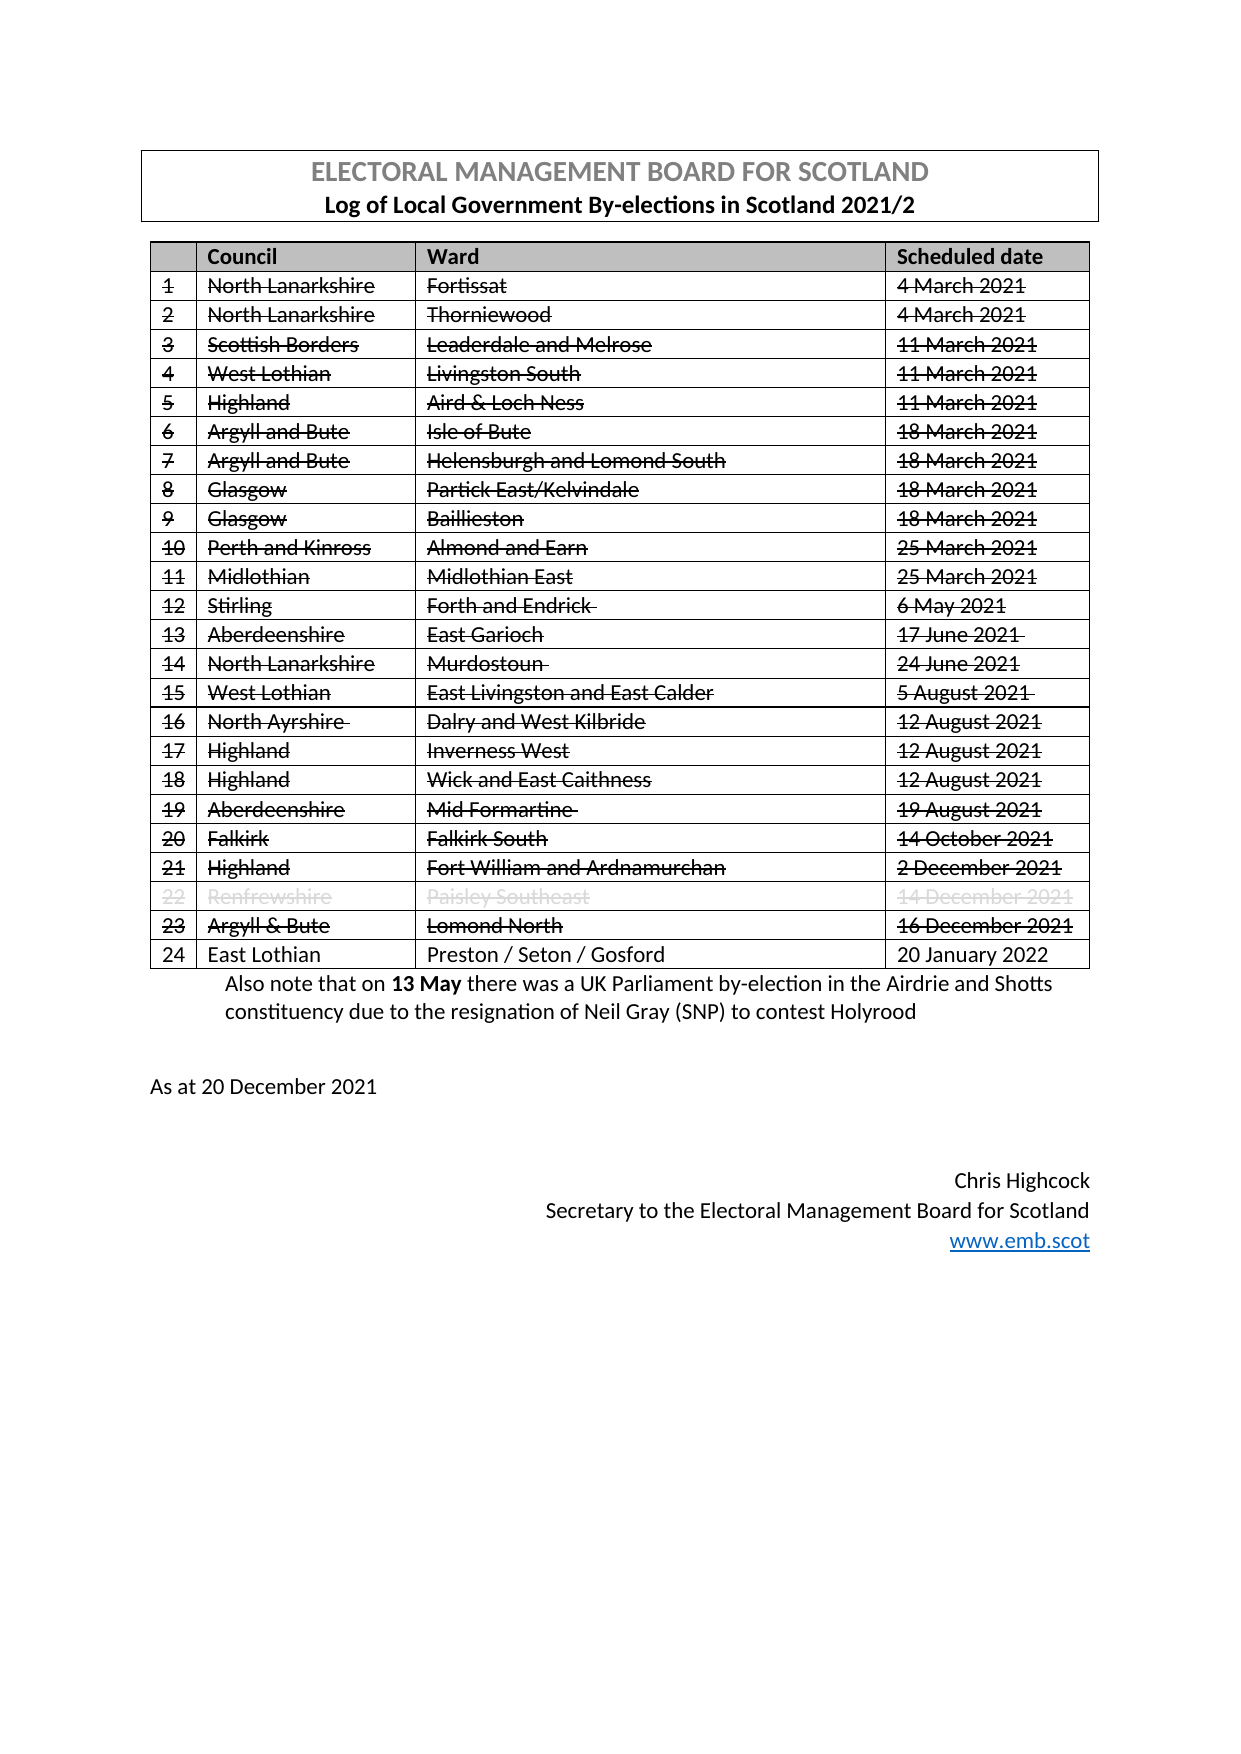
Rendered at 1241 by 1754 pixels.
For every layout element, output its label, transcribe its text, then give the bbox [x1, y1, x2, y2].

table_cell 7 [151, 446, 196, 474]
text ELECTORAL MANAGEMENT BOARD FOR SCOTLAND [142, 151, 1098, 186]
table_cell Forth and Endrick [416, 591, 885, 619]
table_cell 4 [151, 359, 196, 387]
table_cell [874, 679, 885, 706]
table_cell Aberdeenshire [197, 620, 415, 648]
text www.emb.scot [150, 1226, 1090, 1254]
table_cell 4 March 2021 [886, 301, 1089, 329]
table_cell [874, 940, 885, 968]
table_cell North Ayrshire [197, 708, 415, 736]
table_cell Leaderdale and Melrose [416, 330, 885, 358]
table_cell 25 March 2021 [886, 533, 1089, 561]
table_cell Glasgow [197, 504, 415, 532]
table_cell 6 [151, 417, 196, 445]
table_cell 11 March 2021 [886, 359, 1089, 387]
table_cell North Lanarkshire [197, 301, 415, 329]
table_header Council [197, 243, 415, 271]
table_cell 1 [151, 272, 196, 299]
table_cell 18 March 2021 [886, 504, 1089, 532]
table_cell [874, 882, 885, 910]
table_cell 17 June 2021 [886, 620, 1089, 648]
table_cell Argyll and Bute [197, 417, 415, 445]
table_cell 2 [151, 301, 196, 329]
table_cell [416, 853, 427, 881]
table_cell Scottish Borders [197, 330, 415, 358]
table_cell West Lothian [197, 679, 415, 706]
table_cell Aird & Loch Ness [416, 388, 885, 416]
table_cell Partick East/Kelvindale [416, 475, 885, 503]
table_cell 12 August 2021 [886, 766, 1089, 794]
table_cell 11 [151, 562, 196, 590]
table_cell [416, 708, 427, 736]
table_cell 12 [151, 591, 196, 619]
table_cell 3 [151, 330, 196, 358]
text Chris Highcock [150, 1166, 1090, 1194]
table_cell 5 August 2021 [886, 679, 1089, 706]
text Secretary to the Electoral Management Board for Scotland [150, 1196, 1090, 1224]
table_cell Mid Formartine [416, 795, 885, 823]
text As at 20 December 2021 [150, 1072, 1090, 1100]
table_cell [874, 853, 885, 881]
table_cell Argyll and Bute [197, 446, 415, 474]
table_cell 18 March 2021 [886, 417, 1089, 445]
table_cell 15 [151, 679, 196, 706]
table_cell 19 [151, 795, 196, 823]
table_cell Aberdeenshire [197, 795, 415, 823]
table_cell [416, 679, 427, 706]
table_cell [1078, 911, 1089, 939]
table_cell 11 March 2021 [886, 330, 1089, 358]
table_header Scheduled date [886, 243, 1089, 271]
table_cell Wick and East Caithness [416, 766, 885, 794]
table_cell 6 May 2021 [886, 591, 1089, 619]
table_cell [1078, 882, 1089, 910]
table_cell 8 [151, 475, 196, 503]
table_cell Highland [197, 737, 415, 764]
table_cell Almond and Earn [416, 533, 885, 561]
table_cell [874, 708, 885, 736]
table_cell 18 [151, 766, 196, 794]
table_cell Helensburgh and Lomond South [416, 446, 885, 474]
table_cell Murdostoun [416, 649, 885, 677]
table_cell Glasgow [197, 475, 415, 503]
table_cell Stirling [197, 591, 415, 619]
table_cell Highland [197, 766, 415, 794]
table_cell 4 March 2021 [886, 272, 1089, 299]
text Log of Local Government By-elections in Scotland 2021/2 [142, 186, 1098, 221]
table_cell 13 [151, 620, 196, 648]
table_cell Livingston South [416, 359, 885, 387]
table_cell North Lanarkshire [197, 272, 415, 299]
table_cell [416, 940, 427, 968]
table_cell Midlothian East [416, 562, 885, 590]
table_cell Baillieston [416, 504, 885, 532]
table_header [151, 243, 196, 271]
table_cell 17 [151, 737, 196, 764]
table_cell 19 August 2021 [886, 795, 1089, 823]
table_cell 5 [151, 388, 196, 416]
table_cell 18 March 2021 [886, 475, 1089, 503]
table_header Ward [416, 243, 885, 271]
table_cell Highland [197, 388, 415, 416]
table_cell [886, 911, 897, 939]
table_cell 11 March 2021 [886, 388, 1089, 416]
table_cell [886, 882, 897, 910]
table_cell North Lanarkshire [197, 649, 415, 677]
table_cell Perth and Kinross [197, 533, 415, 561]
table_cell 14 [151, 649, 196, 677]
table_cell 12 August 2021 [886, 708, 1089, 736]
table_cell 12 August 2021 [886, 737, 1089, 764]
table_cell Thorniewood [416, 301, 885, 329]
table_cell Isle of Bute [416, 417, 885, 445]
table_cell 16 [151, 708, 196, 736]
table_cell Midlothian [197, 562, 415, 590]
table_cell Fortissat [416, 272, 885, 299]
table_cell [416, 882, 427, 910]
table_cell 9 [151, 504, 196, 532]
table_cell 25 March 2021 [886, 562, 1089, 590]
table_cell 24 June 2021 [886, 649, 1089, 677]
table_cell 18 March 2021 [886, 446, 1089, 474]
table_cell 10 [151, 533, 196, 561]
table_cell West Lothian [197, 359, 415, 387]
text Also note that on 13 May there was a UK Parliament by-election in the Airdrie and Shotts constituency due to the resignation of Neil Gray (SNP) to contest Holyrood [225, 969, 1090, 1025]
